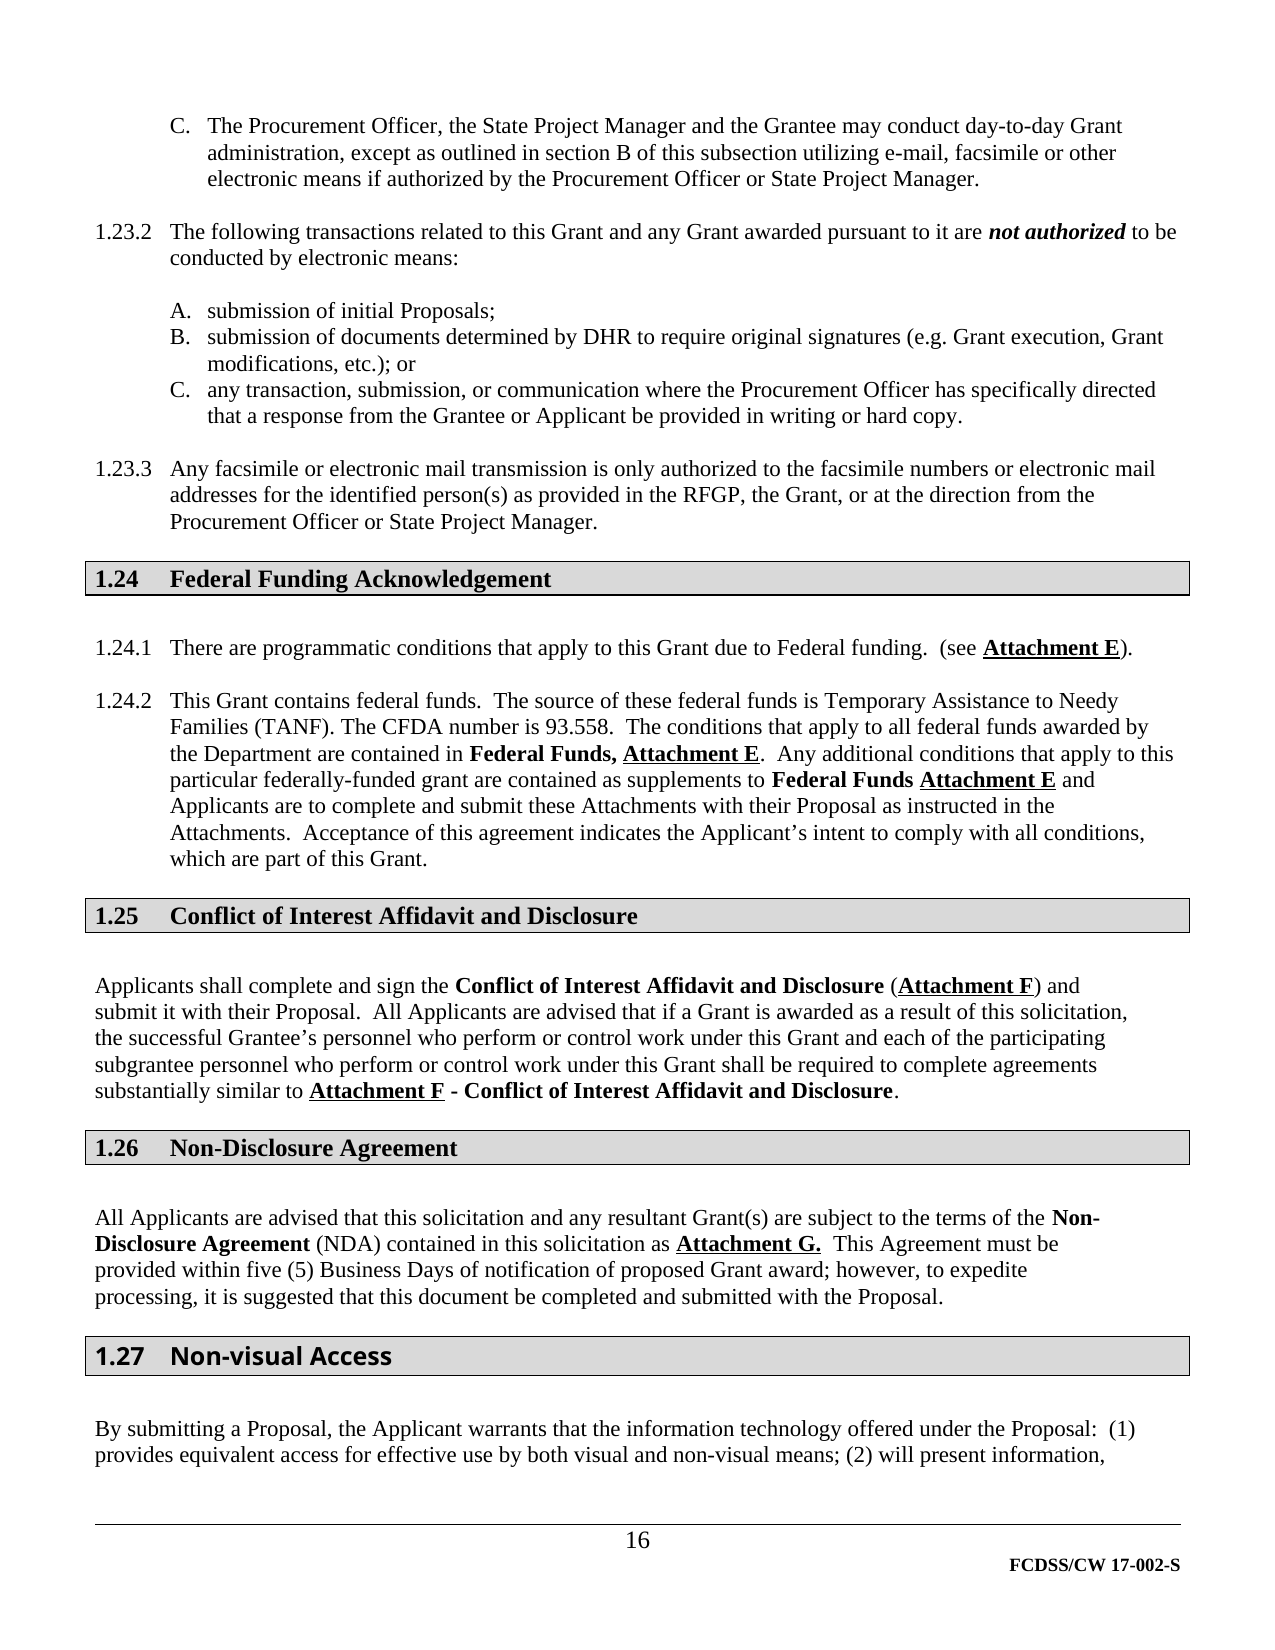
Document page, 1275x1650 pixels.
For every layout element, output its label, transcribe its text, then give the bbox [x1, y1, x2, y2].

list submission of documents determined by DHR to require original signatures (e.g. Grant execution, Grant modifications, etc.); or [169, 323, 1181, 376]
subtitle 1.24 Federal Funding Acknowledgement [86, 562, 1189, 594]
subtitle 1.25 Conflict of Interest Affidavit and Disclosure [86, 899, 1189, 932]
text 1.23.3 Any facsimile or electronic mail transmission is only authorized to the facsimile numbers or electronic mail addresses for the identified person(s) as provided in the RFGP, the Grant, or at the direction from the Procurement Officer or State Project Manager. [94, 455, 1181, 534]
text 1.24.1 There are programmatic conditions that apply to this Grant due to Federal funding. (see Attachment E). [94, 634, 1181, 661]
text Applicants shall complete and sign the Conflict of Interest Affidavit and Disclosure (Attachment F) and submit it with their Proposal. All Applicants are advised that if a Grant is awarded as a result of this solicitation, the successful Grantee’s personnel who perform or control work under this Grant and each of the participating subgrantee personnel who perform or control work under this Grant shall be required to complete agreements substantially similar to Attachment F - Conflict of Interest Affidavit and Disclosure. [94, 972, 1136, 1103]
subtitle 1.26 Non-Disclosure Agreement [86, 1131, 1189, 1164]
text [94, 1415, 1181, 1467]
subtitle 1.27 Non-visual Access [86, 1337, 1189, 1375]
list any transaction, submission, or communication where the Procurement Officer has specifically directed that a response from the Grantee or Applicant be provided in writing or hard copy. [169, 376, 1181, 429]
text 1.24.2 This Grant contains federal funds. The source of these federal funds is Temporary Assistance to Needy Families (TANF). The CFDA number is 93.558. The conditions that apply to all federal funds awarded by the Department are contained in Federal Funds, Attachment E. Any additional conditions that apply to this particular federally-funded grant are contained as supplements to Federal Funds Attachment E and Applicants are to complete and submit these Attachments with their Proposal as instructed in the Attachments. Acceptance of this agreement indicates the Applicant’s intent to comply with all conditions, which are part of this Grant. [94, 687, 1181, 872]
text 1.23.2 The following transactions related to this Grant and any Grant awarded pursuant to it are not authorized to be conducted by electronic means: [94, 218, 1181, 271]
text All Applicants are advised that this solicitation and any resultant Grant(s) are subject to the terms of the Non-Disclosure Agreement (NDA) contained in this solicitation as Attachment G. This Agreement must be provided within five (5) Business Days of notification of proposed Grant award; however, to expedite processing, it is suggested that this document be completed and submitted with the Proposal. [94, 1204, 1136, 1309]
list submission of initial Proposals; [169, 297, 1181, 323]
list The Procurement Officer, the State Project Manager and the Grantee may conduct day-to-day Grant administration, except as outlined in section B of this subsection utilizing e-mail, facsimile or other electronic means if authorized by the Procurement Officer or State Project Manager. [169, 112, 1181, 192]
